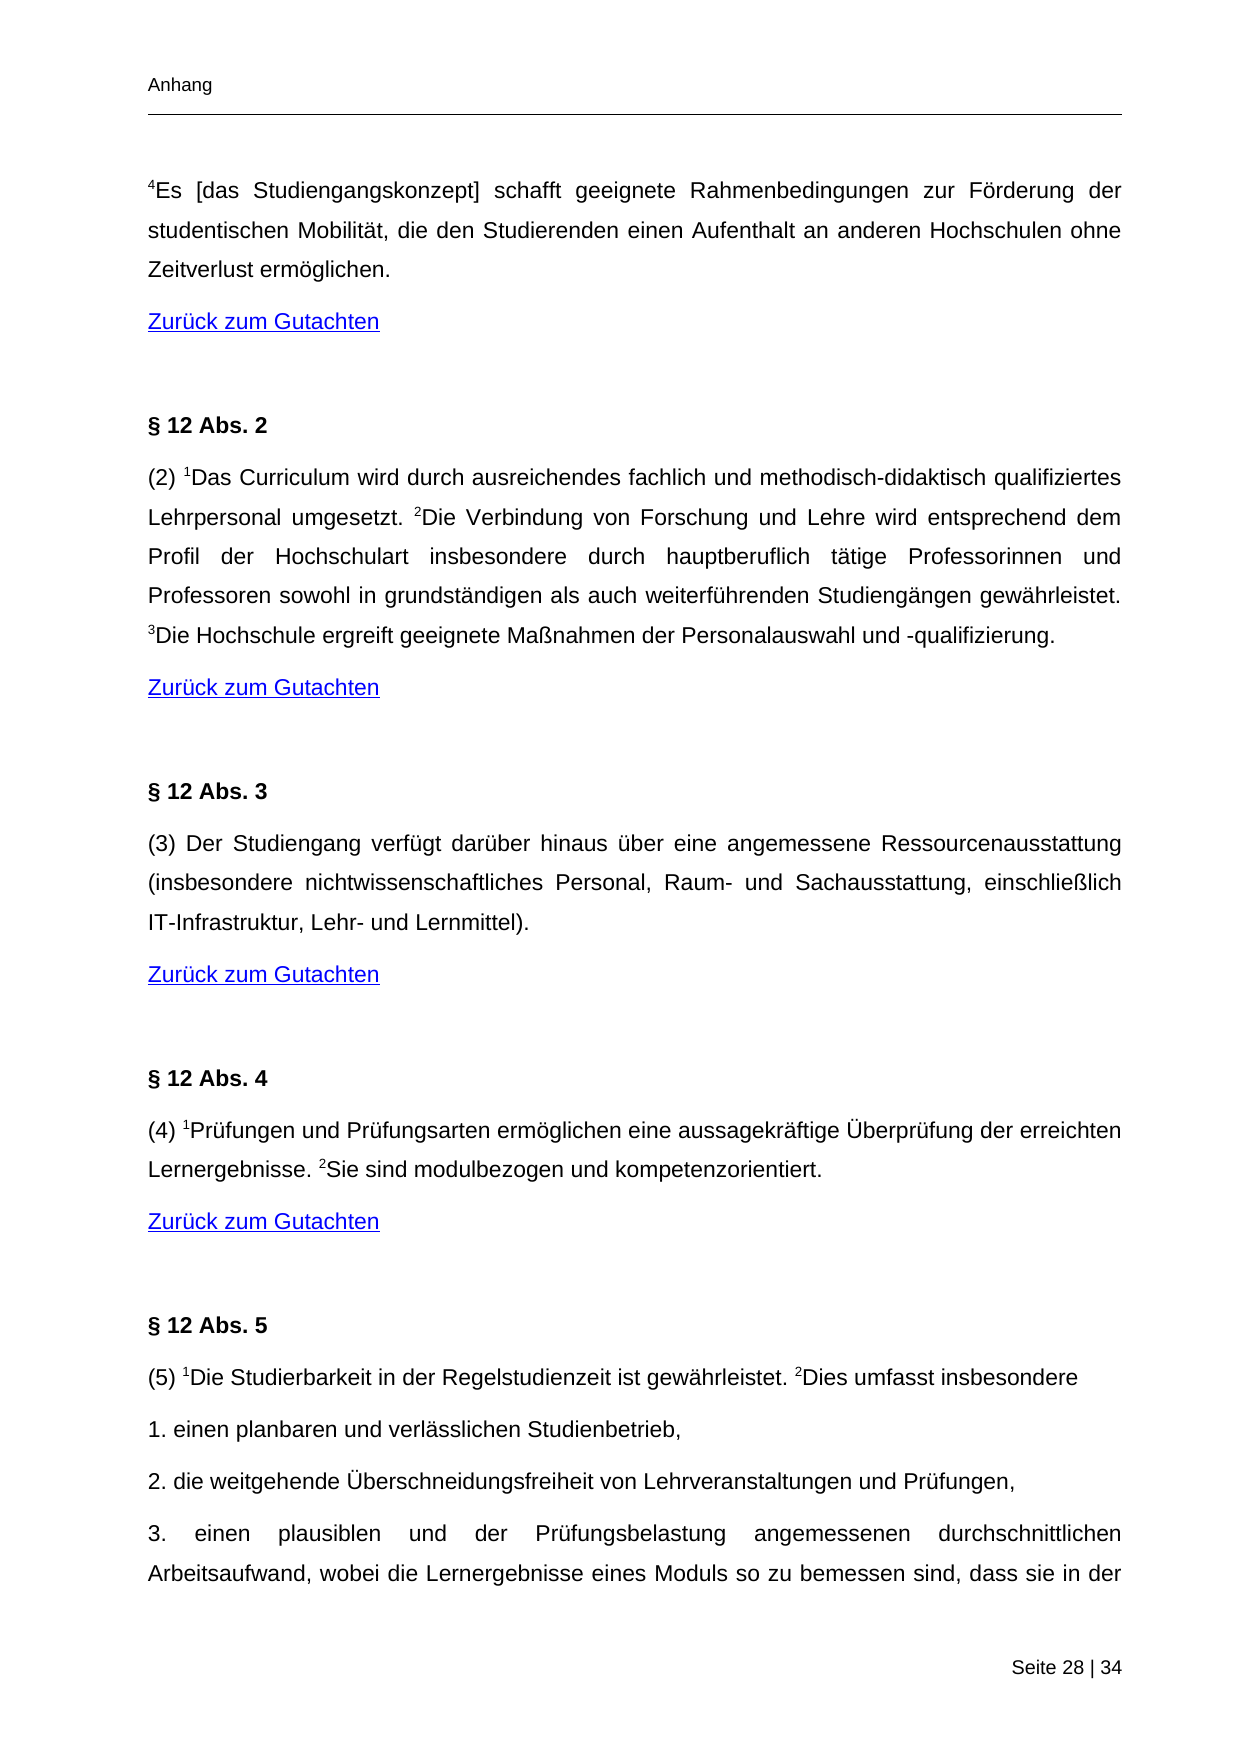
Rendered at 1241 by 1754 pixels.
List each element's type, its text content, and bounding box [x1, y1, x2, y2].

text (2) 1Das Curriculum wird durch ausreichendes fachlich und methodisch-didaktisch qualifiziertes Lehrpersonal umgesetzt. 2Die Verbindung von Forschung und Lehre wird entsprechend dem Profil der Hochschulart insbesondere durch hauptberuflich tätige Professorinnen und Professoren sowohl in grundständigen als auch weiterführenden Studiengängen gewährleistet. 3Die Hochschule ergreift geeignete Maßnahmen der Personalauswahl und -qualifizierung. [148, 464, 1122, 648]
text 1. einen planbaren und verlässlichen Studienbetrieb, [148, 1416, 1122, 1442]
text Zurück zum Gutachten [148, 961, 1122, 987]
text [148, 1520, 1122, 1586]
text 4Es [das Studiengangskonzept] schafft geeignete Rahmenbedingungen zur Förderung der studentischen Mobilität, die den Studierenden einen Aufenthalt an anderen Hochschulen ohne Zeitverlust ermöglichen. [148, 177, 1122, 282]
text Zurück zum Gutachten [148, 308, 1122, 334]
text Zurück zum Gutachten [148, 674, 1122, 700]
text (5) 1Die Studierbarkeit in der Regelstudienzeit ist gewährleistet. 2Dies umfasst insbesondere [148, 1364, 1122, 1391]
text § 12 Abs. 5 [148, 1312, 1122, 1338]
text § 12 Abs. 2 [148, 412, 1122, 438]
text (4) 1Prüfungen und Prüfungsarten ermöglichen eine aussagekräftige Überprüfung der erreichten Lernergebnisse. 2Sie sind modulbezogen und kompetenzorientiert. [148, 1117, 1122, 1183]
text Zurück zum Gutachten [148, 1208, 1122, 1234]
text 2. die weitgehende Überschneidungsfreiheit von Lehrveranstaltungen und Prüfungen, [148, 1468, 1122, 1494]
text § 12 Abs. 3 [148, 778, 1122, 804]
text (3) Der Studiengang verfügt darüber hinaus über eine angemessene Ressourcenausstattung (insbesondere nichtwissenschaftliches Personal, Raum- und Sachausstattung, einschließlich IT-Infrastruktur, Lehr- und Lernmittel). [148, 830, 1122, 935]
text § 12 Abs. 4 [148, 1065, 1122, 1091]
